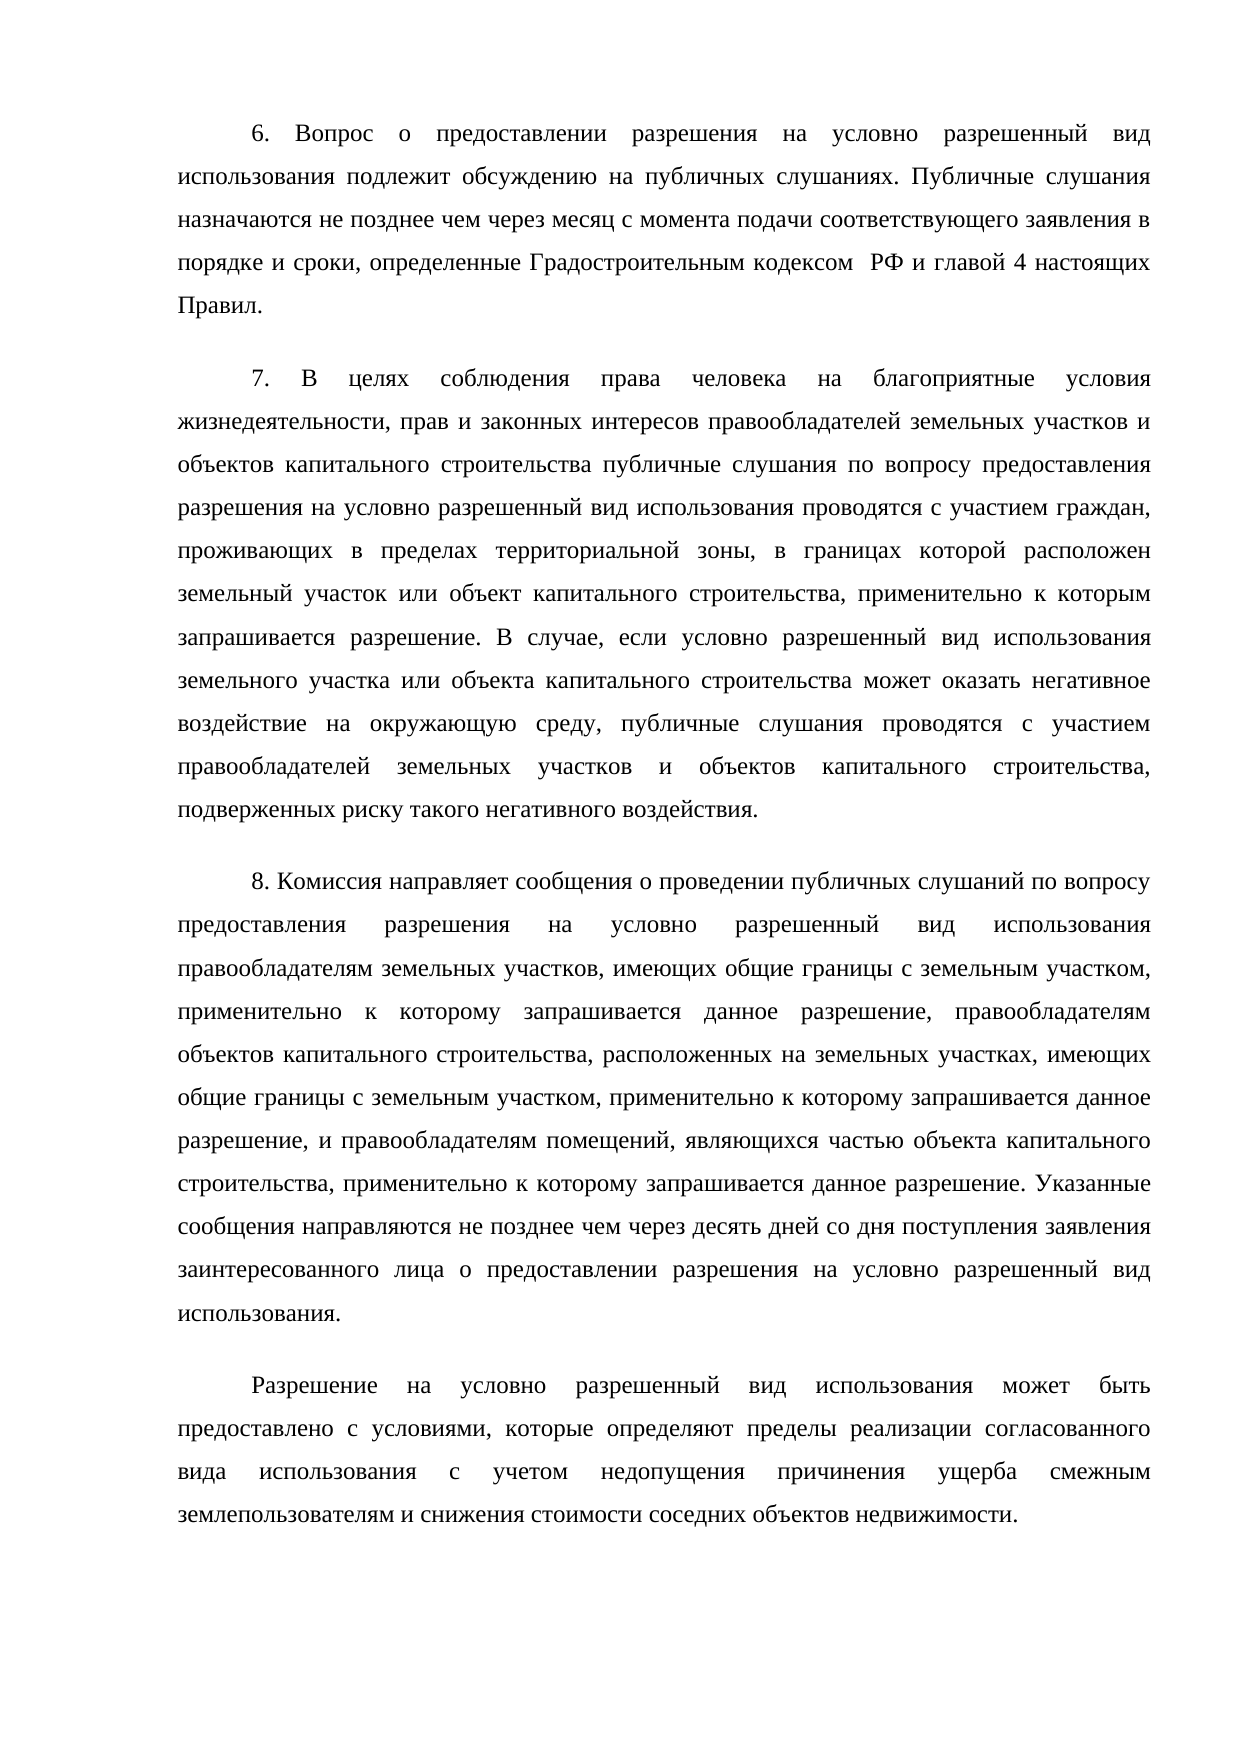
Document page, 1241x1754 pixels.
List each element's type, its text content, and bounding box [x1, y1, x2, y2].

text 6. Вопрос о предоставлении разрешения на условно разрешенный вид использования подлежит обсуждению на публичных слушаниях. Публичные слушания назначаются не позднее чем через месяц с момента подачи соответствующего заявления в порядке и сроки, определенные Градостроительным кодексом РФ и главой 4 настоящих Правил. [177, 118, 1152, 319]
text 7. В целях соблюдения права человека на благоприятные условия жизнедеятельности, прав и законных интересов правообладателей земельных участков и объектов капитального строительства публичные слушания по вопросу предоставления разрешения на условно разрешенный вид использования проводятся с участием граждан, проживающих в пределах территориальной зоны, в границах которой расположен земельный участок или объект капитального строительства, применительно к которым запрашивается разрешение. В случае, если условно разрешенный вид использования земельного участка или объекта капитального строительства может оказать негативное воздействие на окружающую среду, публичные слушания проводятся с участием правообладателей земельных участков и объектов капитального строительства, подверженных риску такого негативного воздействия. [177, 363, 1152, 823]
text 8. Комиссия направляет сообщения о проведении публичных слушаний по вопросу предоставления разрешения на условно разрешенный вид использования правообладателям земельных участков, имеющих общие границы с земельным участком, применительно к которому запрашивается данное разрешение, правообладателям объектов капитального строительства, расположенных на земельных участках, имеющих общие границы с земельным участком, применительно к которому запрашивается данное разрешение, и правообладателям помещений, являющихся частью объекта капитального строительства, применительно к которому запрашивается данное разрешение. Указанные сообщения направляются не позднее чем через десять дней со дня поступления заявления заинтересованного лица о предоставлении разрешения на условно разрешенный вид использования. [177, 866, 1152, 1326]
text Разрешение на условно разрешенный вид использования может быть предоставлено с условиями, которые определяют пределы реализации согласованного вида использования с учетом недопущения причинения ущерба смежным землепользователям и снижения стоимости соседних объектов недвижимости. [177, 1370, 1152, 1528]
